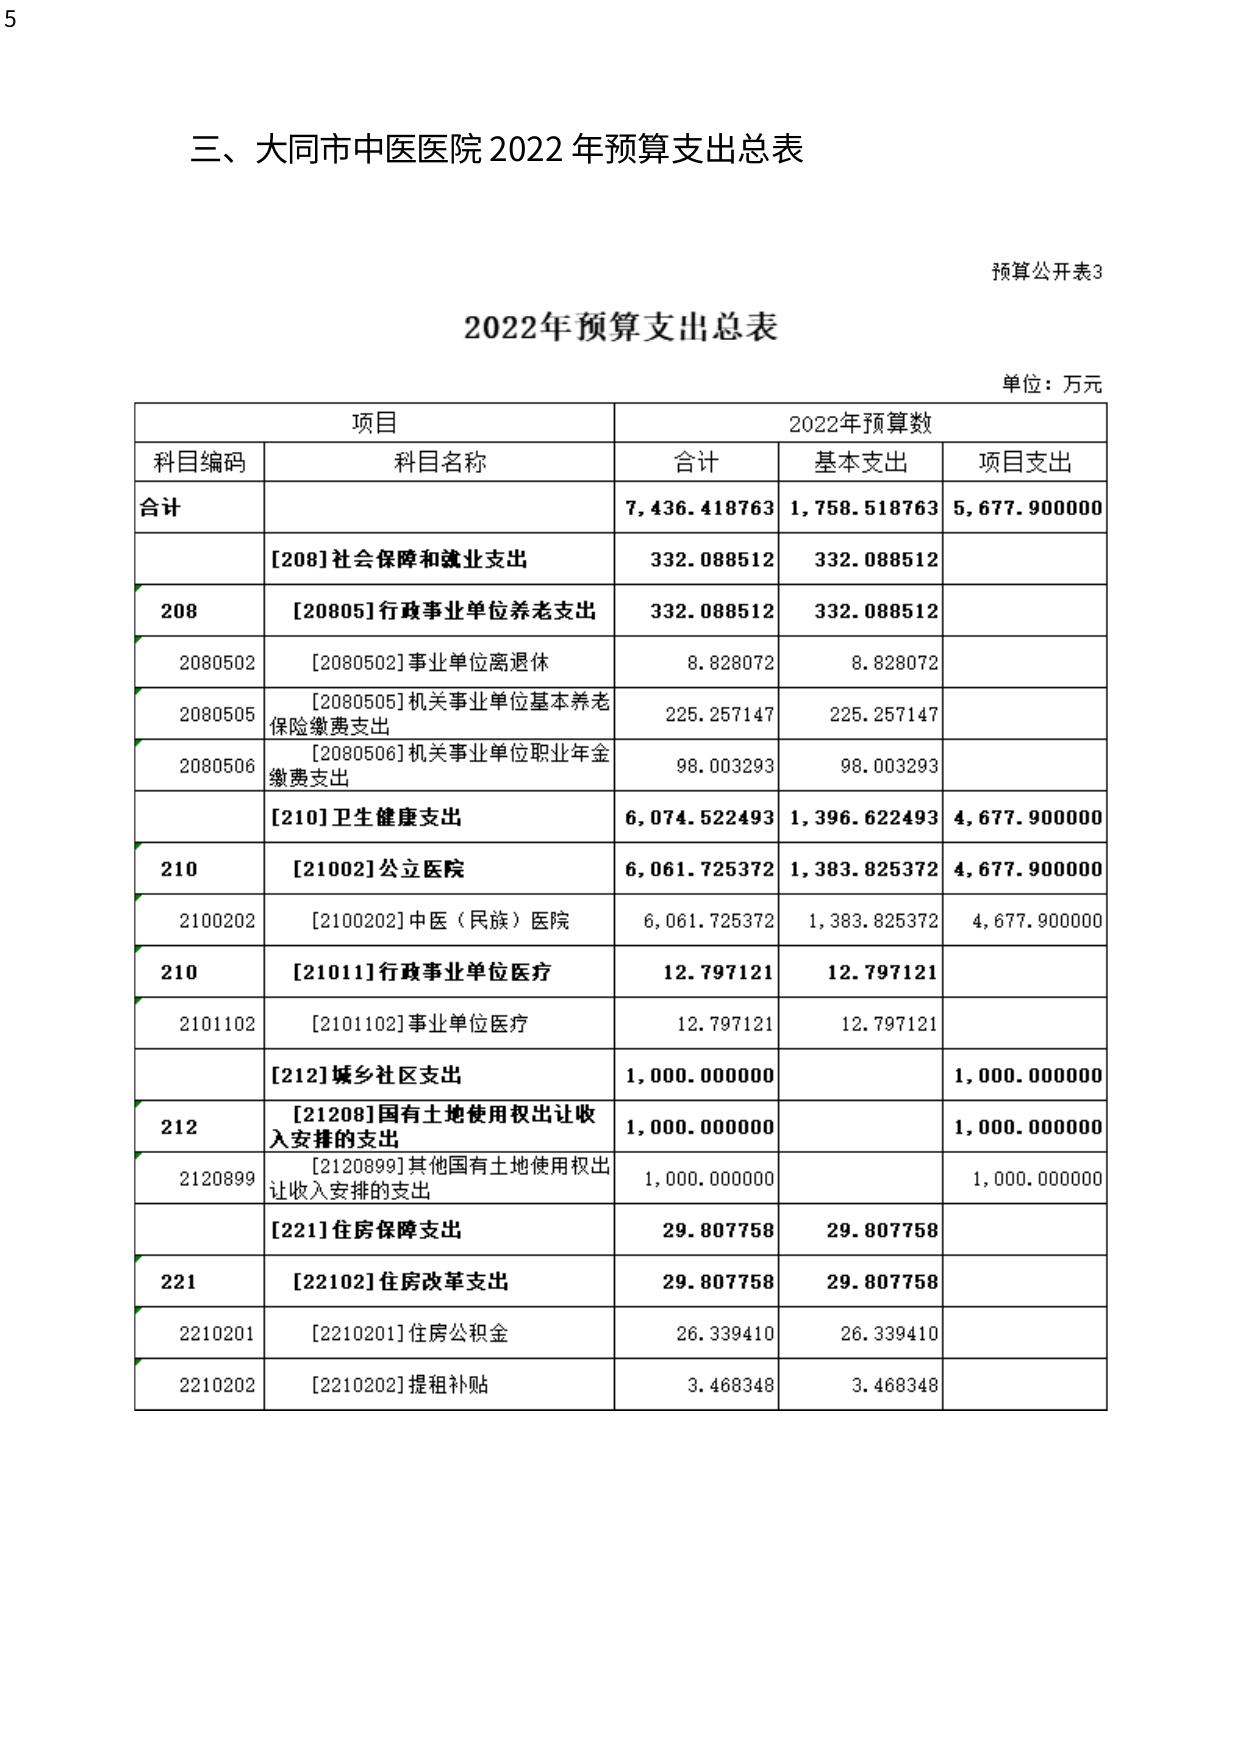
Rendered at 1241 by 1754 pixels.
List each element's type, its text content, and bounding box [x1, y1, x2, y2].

list 大同市中医医院 2022 年预算支出总表 [189, 123, 1152, 171]
picture [134, 254, 1108, 1411]
